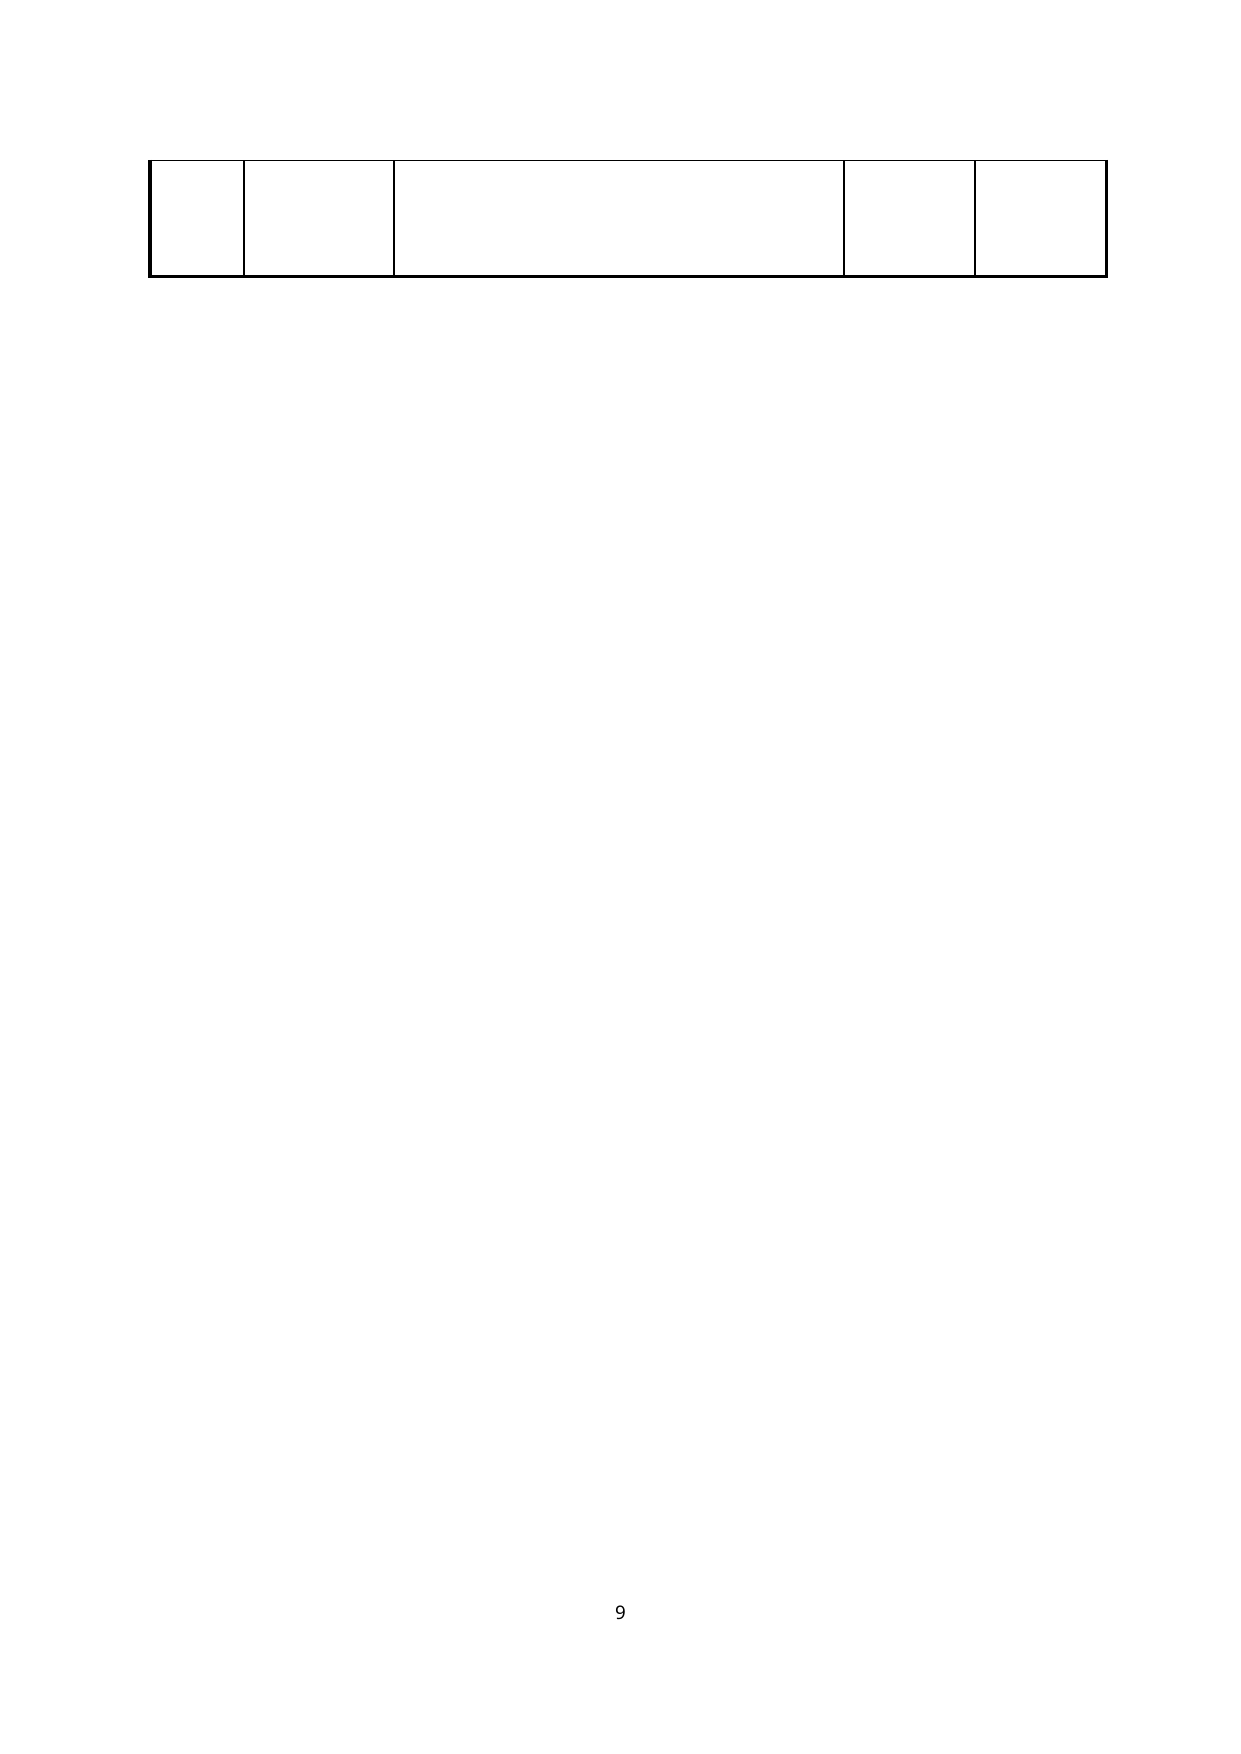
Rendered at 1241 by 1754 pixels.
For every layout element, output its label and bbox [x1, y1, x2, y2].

table_cell [845, 161, 974, 275]
table_cell [976, 161, 1105, 275]
table_cell [245, 161, 393, 275]
table_cell [395, 161, 843, 275]
table_cell [152, 161, 243, 275]
